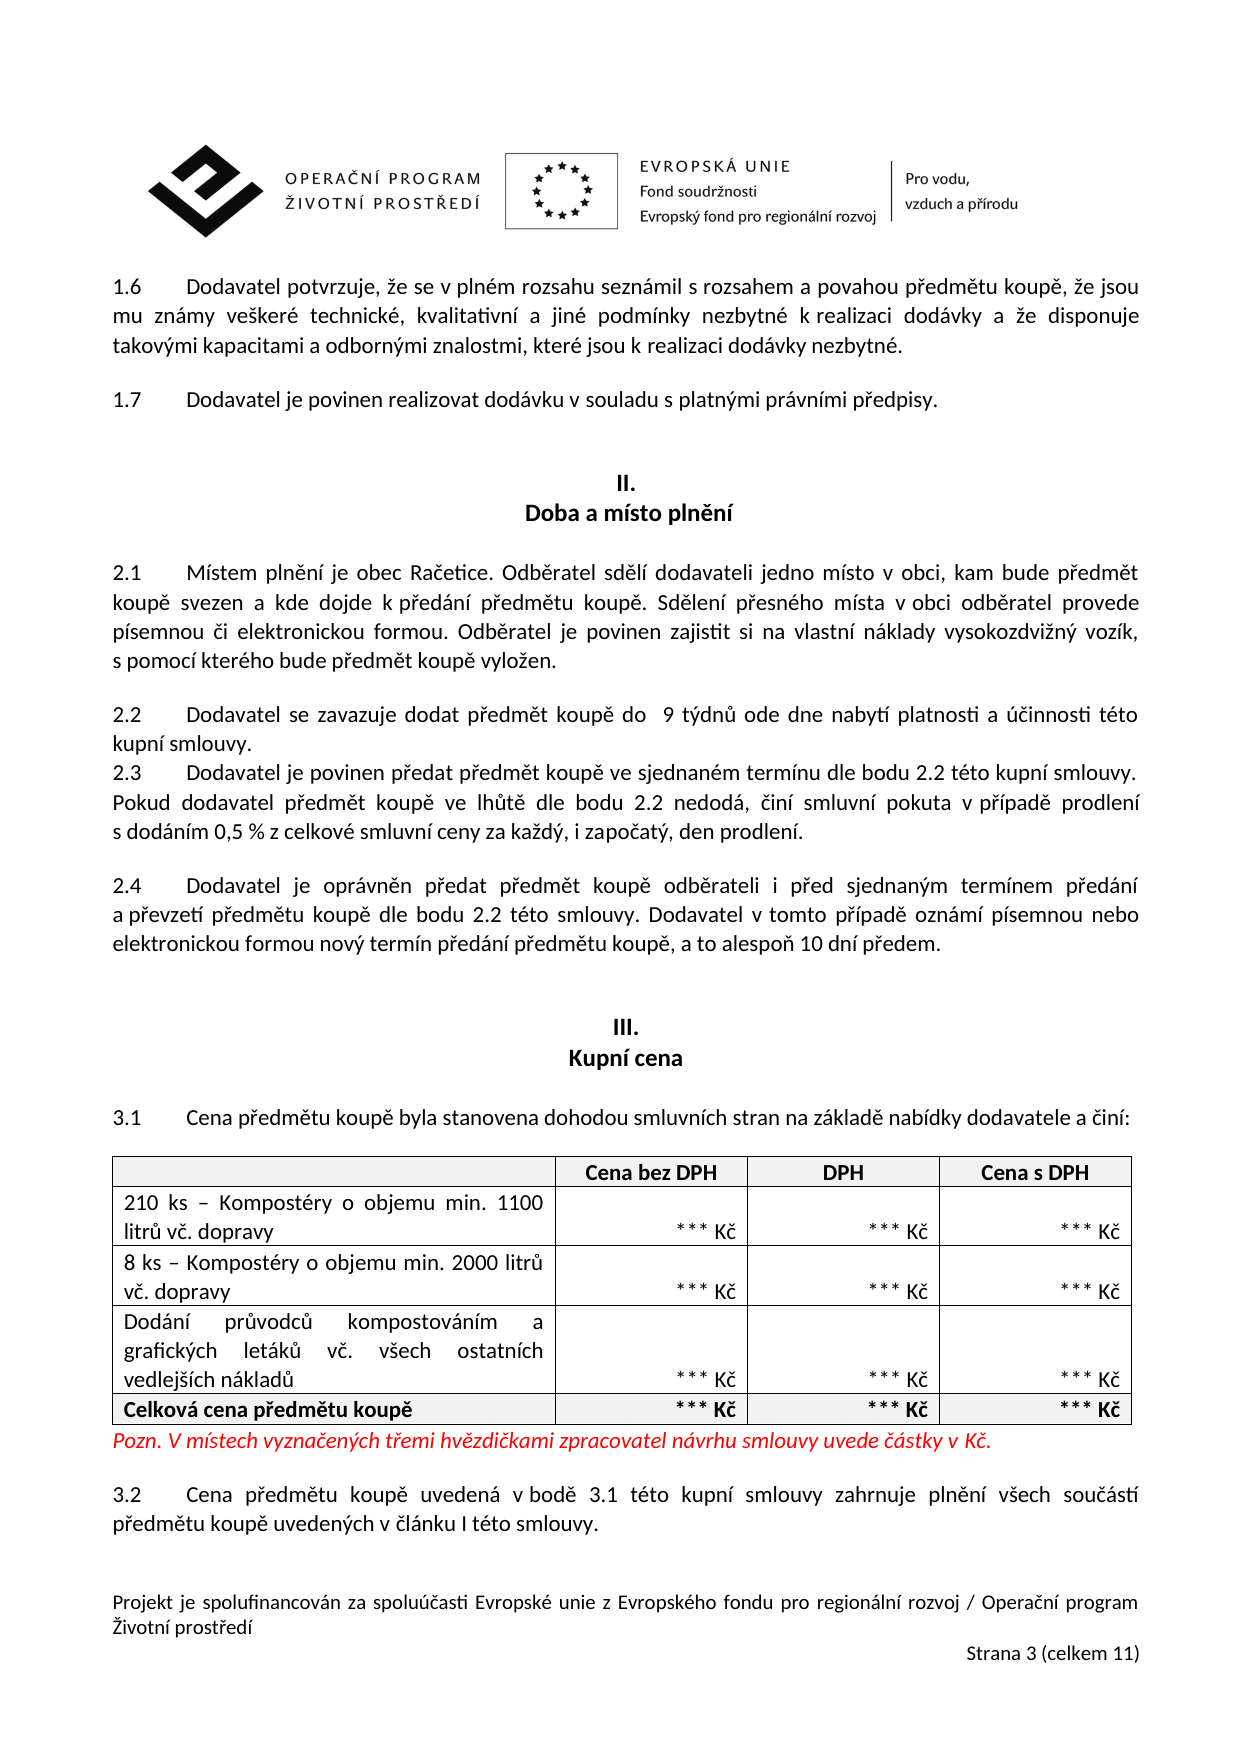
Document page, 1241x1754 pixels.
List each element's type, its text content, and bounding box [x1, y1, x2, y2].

table_cell *** Kč [556, 1246, 747, 1305]
text III. [112, 1011, 1140, 1042]
table_cell *** Kč [556, 1306, 747, 1393]
text 2.4 Dodavatel je oprávněn předat předmět koupě odběrateli i před sjednaným termínem předání a převzetí předmětu koupě dle bodu 2.2 této smlouvy. Dodavatel v tomto případě oznámí písemnou nebo elektronickou formou nový termín předání předmětu koupě, a to alespoň 10 dní předem. [112, 870, 1140, 957]
text 2.1 Místem plnění je obec Račetice. Odběratel sdělí dodavateli jedno místo v obci, kam bude předmět koupě svezen a kde dojde k předání předmětu koupě. Sdělení přesného místa v obci odběratel provede písemnou či elektronickou formou. Odběratel je povinen zajistit si na vlastní náklady vysokozdvižný vozík, s pomocí kterého bude předmět koupě vyložen. [112, 557, 1140, 674]
text 1.7 Dodavatel je povinen realizovat dodávku v souladu s platnými právními předpisy. [112, 384, 1140, 413]
table_header DPH [748, 1157, 939, 1186]
table_cell *** Kč [940, 1187, 1131, 1245]
text Doba a místo plnění [112, 498, 1140, 528]
table_cell Celková cena předmětu koupě [113, 1394, 555, 1423]
table_cell *** Kč [940, 1306, 1131, 1393]
table_cell 210 ks – Kompostéry o objemu min. 1100 litrů vč. dopravy [113, 1187, 555, 1245]
text 3.2 Cena předmětu koupě uvedená v bodě 3.1 této kupní smlouvy zahrnuje plnění všech součástí předmětu koupě uvedených v článku I této smlouvy. [112, 1479, 1140, 1537]
table_cell *** Kč [556, 1187, 747, 1245]
text Kupní cena [112, 1042, 1140, 1072]
text 1.6 Dodavatel potvrzuje, že se v plném rozsahu seznámil s rozsahem a povahou předmětu koupě, že jsou mu známy veškeré technické, kvalitativní a jiné podmínky nezbytné k realizaci dodávky a že disponuje takovými kapacitami a odbornými znalostmi, které jsou k realizaci dodávky nezbytné. [112, 271, 1140, 359]
text Pozn. V místech vyznačených třemi hvězdičkami zpracovatel návrhu smlouvy uvede částky v Kč. [112, 1424, 1140, 1454]
text II. [112, 467, 1140, 498]
table_cell *** Kč [940, 1246, 1131, 1305]
table_cell 8 ks – Kompostéry o objemu min. 2000 litrů vč. dopravy [113, 1246, 555, 1305]
table_cell *** Kč [940, 1394, 1131, 1423]
table_header Cena s DPH [940, 1157, 1131, 1186]
table_cell *** Kč [748, 1306, 939, 1393]
picture [112, 118, 1058, 272]
text 3.1 Cena předmětu koupě byla stanovena dohodou smluvních stran na základě nabídky dodavatele a činí: [112, 1102, 1140, 1131]
table_cell Dodání průvodců kompostováním a grafických letáků vč. všech ostatních vedlejších nákladů [113, 1306, 555, 1393]
table_header Cena bez DPH [556, 1157, 747, 1186]
text 2.3 Dodavatel je povinen předat předmět koupě ve sjednaném termínu dle bodu 2.2 této kupní smlouvy. Pokud dodavatel předmět koupě ve lhůtě dle bodu 2.2 nedodá, činí smluvní pokuta v případě prodlení s dodáním 0,5 % z celkové smluvní ceny za každý, i započatý, den prodlení. [112, 757, 1140, 845]
table_header [113, 1157, 555, 1186]
table_cell *** Kč [748, 1187, 939, 1245]
text 2.2 Dodavatel se zavazuje dodat předmět koupě do 9 týdnů ode dne nabytí platnosti a účinnosti této kupní smlouvy. [112, 699, 1140, 757]
table_cell *** Kč [748, 1246, 939, 1305]
table_cell *** Kč [748, 1394, 939, 1423]
table_cell *** Kč [556, 1394, 747, 1423]
